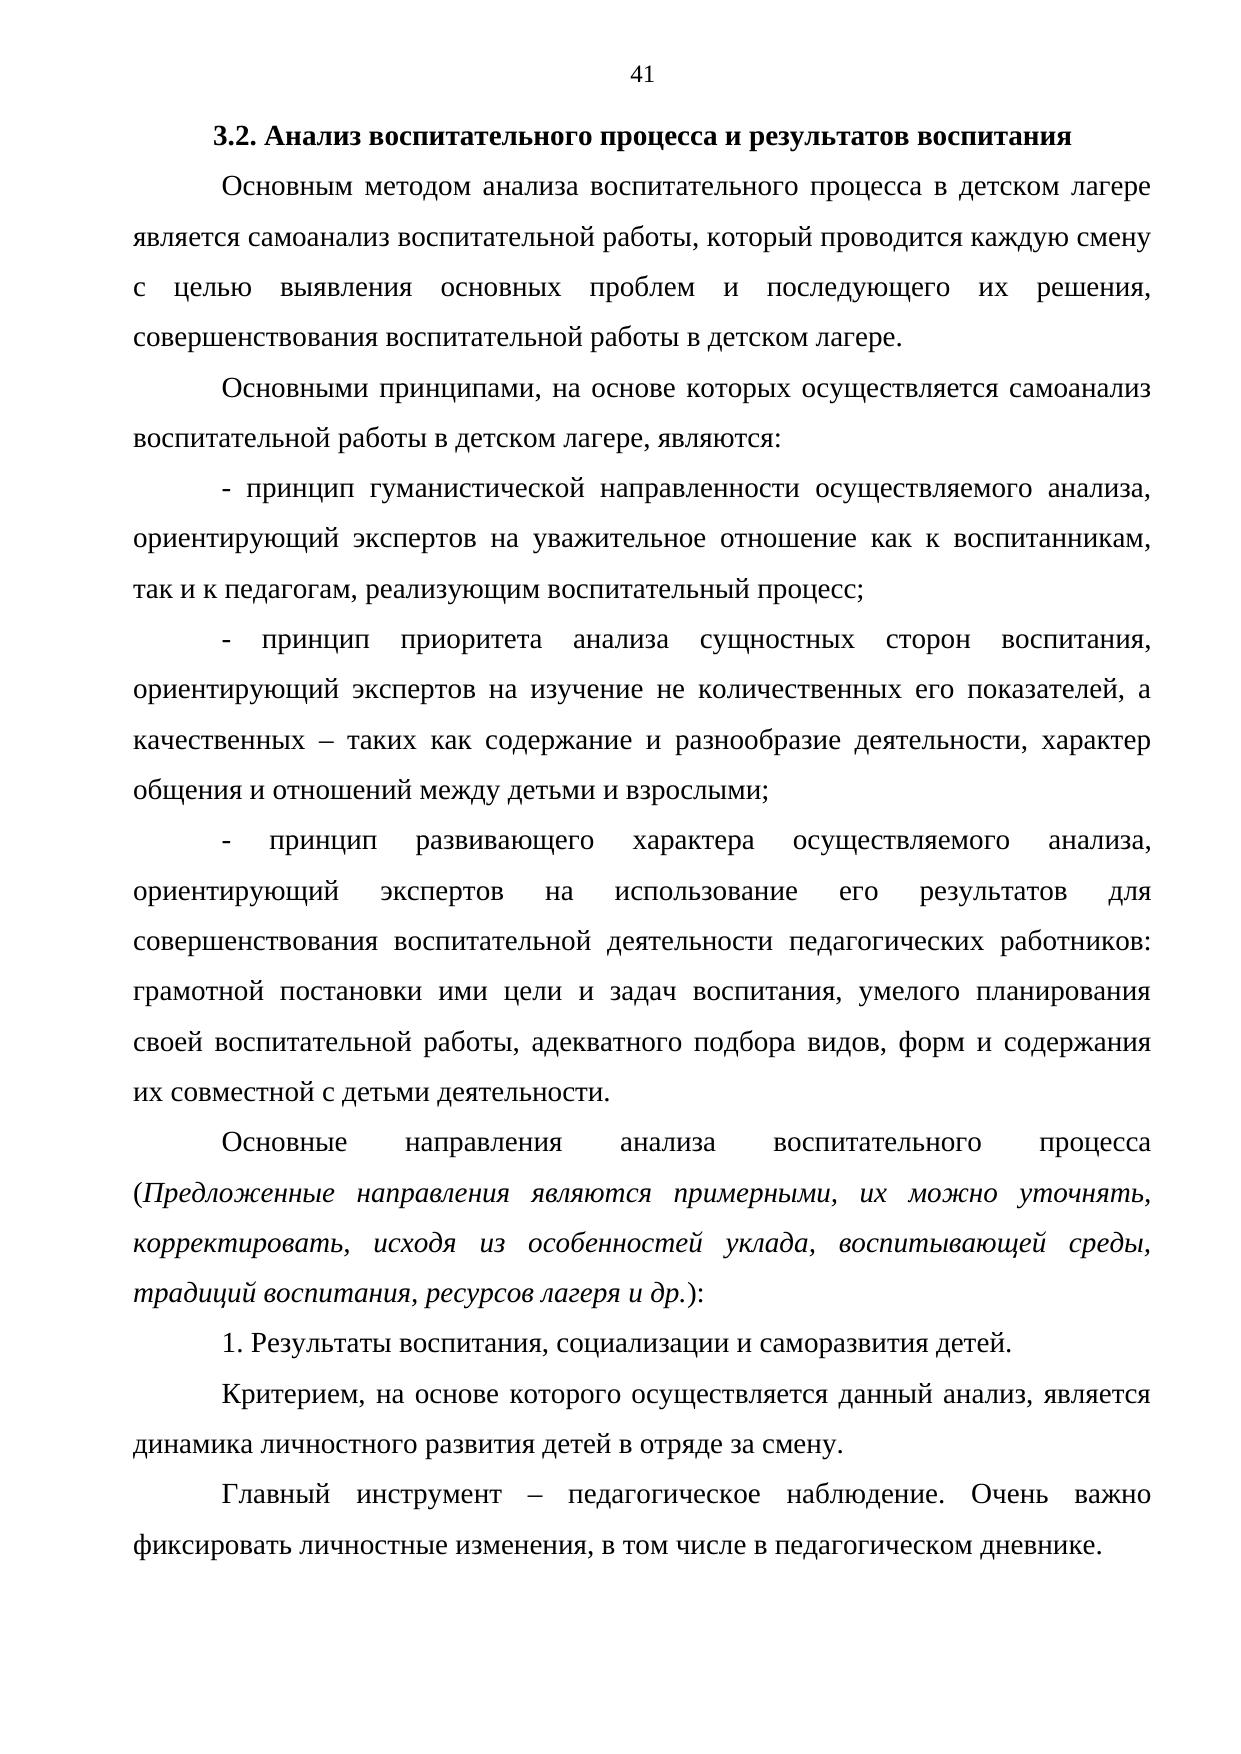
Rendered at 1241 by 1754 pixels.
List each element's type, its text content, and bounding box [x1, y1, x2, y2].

text Критерием, на основе которого осуществляется данный анализ, является динамика личностного развития детей в отряде за смену. [133, 1376, 1152, 1460]
text - принцип развивающего характера осуществляемого анализа, ориентирующий экспертов на использование его результатов для совершенствования воспитательной деятельности педагогических работников: грамотной постановки ими цели и задач воспитания, умелого планирования своей воспитательной работы, адекватного подбора видов, форм и содержания их совместной с детьми деятельности. [133, 822, 1152, 1108]
text Основные направления анализа воспитательного процесса (Предложенные направления являются примерными, их можно уточнять, корректировать, исходя из особенностей уклада, воспитывающей среды, традиций воспитания, ресурсов лагеря и др.): [133, 1124, 1152, 1309]
text Основными принципами, на основе которых осуществляется самоанализ воспитательной работы в детском лагере, являются: [133, 370, 1152, 453]
text Основным методом анализа воспитательного процесса в детском лагере является самоанализ воспитательной работы, который проводится каждую смену с целью выявления основных проблем и последующего их решения, совершенствования воспитательной работы в детском лагере. [133, 168, 1152, 353]
text 1. Результаты воспитания, социализации и саморазвития детей. [133, 1326, 1152, 1359]
text - принцип приоритета анализа сущностных сторон воспитания, ориентирующий экспертов на изучение не количественных его показателей, а качественных – таких как содержание и разнообразие деятельности, характер общения и отношений между детьми и взрослыми; [133, 621, 1152, 806]
text 3.2. Анализ воспитательного процесса и результатов воспитания [133, 118, 1152, 152]
text Главный инструмент – педагогическое наблюдение. Очень важно фиксировать личностные изменения, в том числе в педагогическом дневнике. [133, 1477, 1152, 1560]
text - принцип гуманистической направленности осуществляемого анализа, ориентирующий экспертов на уважительное отношение как к воспитанникам, так и к педагогам, реализующим воспитательный процесс; [133, 470, 1152, 604]
